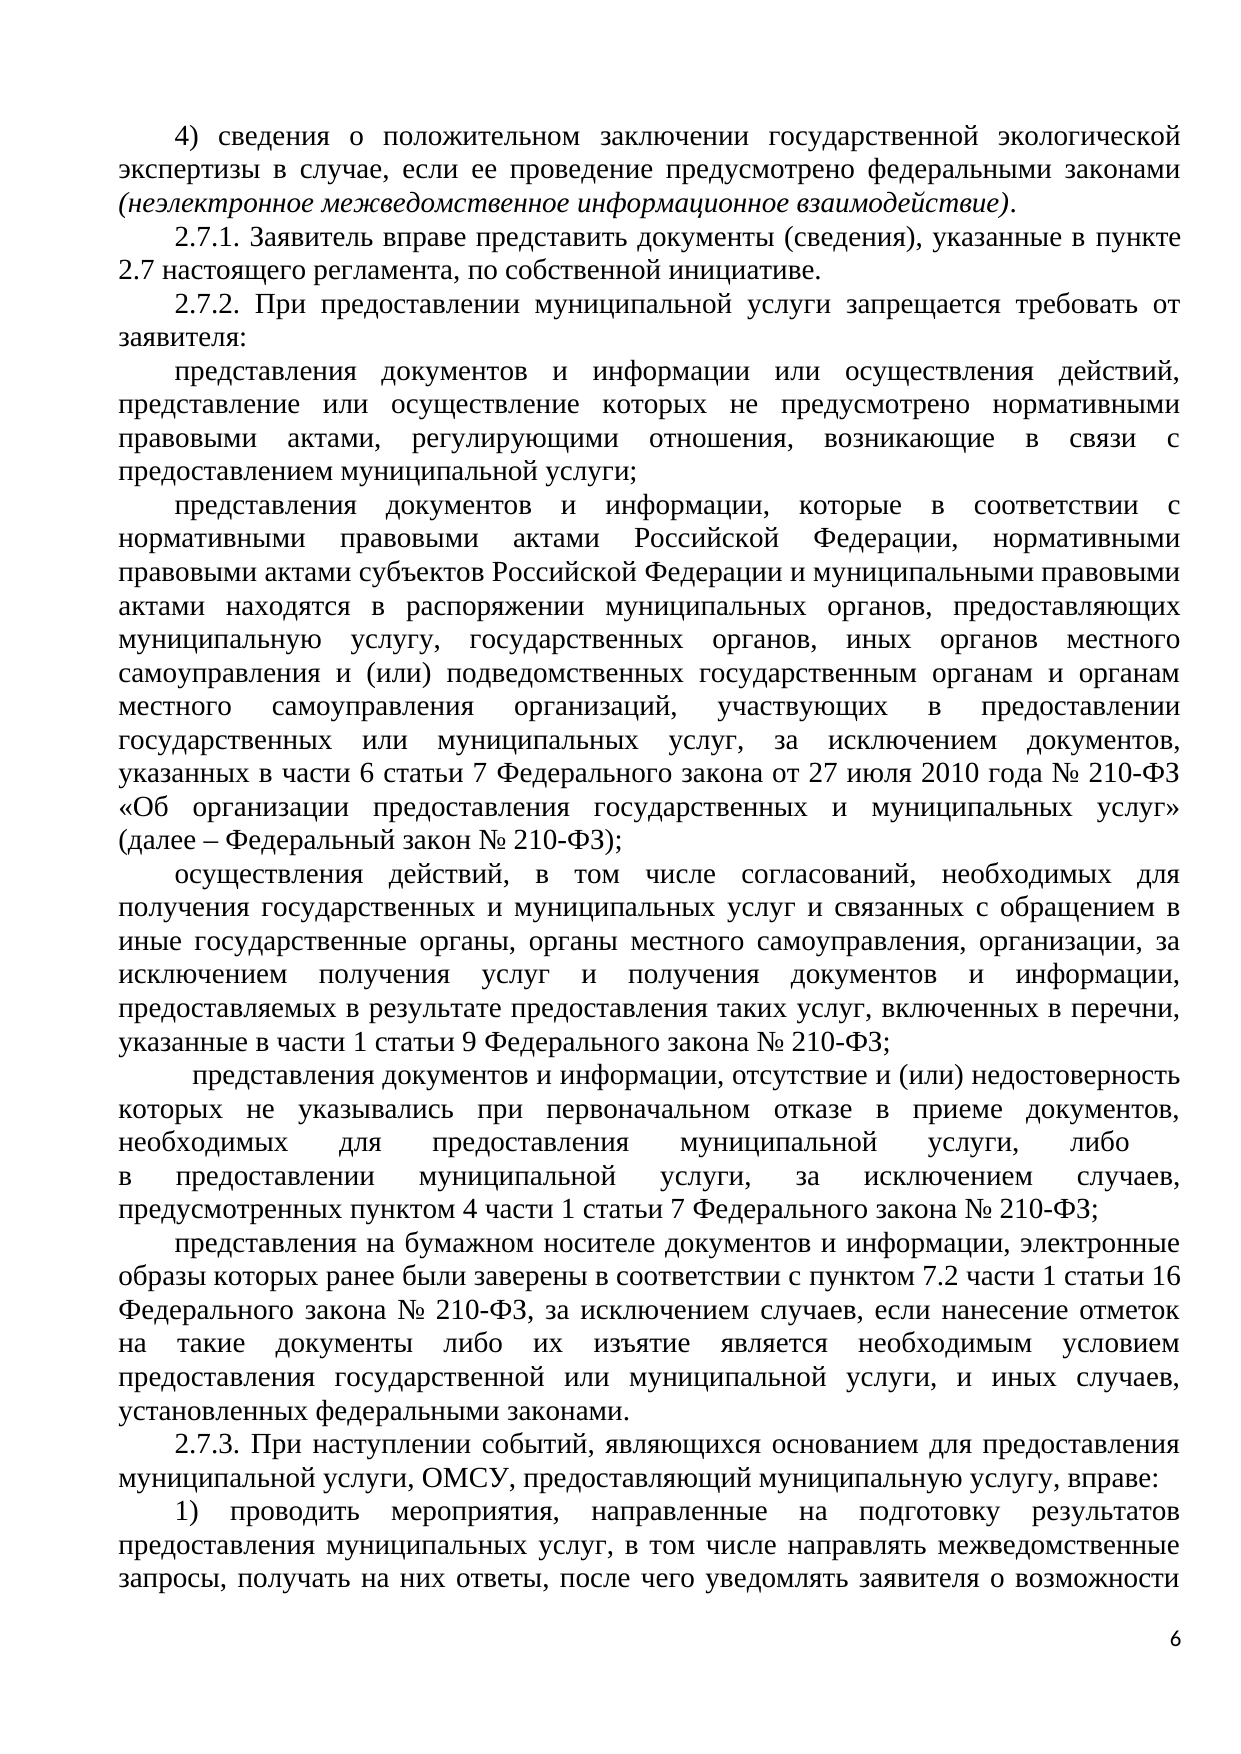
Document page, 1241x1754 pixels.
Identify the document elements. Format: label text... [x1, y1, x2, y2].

text представления документов и информации, отсутствие и (или) недостоверность которых не указывались при первоначальном отказе в приеме документов, необходимых для предоставления муниципальной услуги, либо в предоставлении муниципальной услуги, за исключением случаев, предусмотренных пунктом 4 части 1 статьи 7 Федерального закона № 210-ФЗ; [118, 1057, 1181, 1225]
text 4) сведения о положительном заключении государственной экологической экспертизы в случае, если ее проведение предусмотрено федеральными законами (неэлектронное межведомственное информационное взаимодействие). [118, 118, 1181, 219]
text 2.7.2. При предоставлении муниципальной услуги запрещается требовать от заявителя: [118, 286, 1181, 353]
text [118, 1493, 1181, 1594]
text осуществления действий, в том числе согласований, необходимых для получения государственных и муниципальных услуг и связанных с обращением в иные государственные органы, органы местного самоуправления, организации, за исключением получения услуг и получения документов и информации, предоставляемых в результате предоставления таких услуг, включенных в перечни, указанные в части 1 статьи 9 Федерального закона № 210-ФЗ; [118, 856, 1181, 1057]
text представления на бумажном носителе документов и информации, электронные образы которых ранее были заверены в соответствии с пунктом 7.2 части 1 статьи 16 Федерального закона № 210-ФЗ, за исключением случаев, если нанесение отметок на такие документы либо их изъятие является необходимым условием предоставления государственной или муниципальной услуги, и иных случаев, установленных федеральными законами. [118, 1225, 1181, 1426]
text 2.7.1. Заявитель вправе представить документы (сведения), указанные в пункте 2.7 настоящего регламента, по собственной инициативе. [118, 219, 1181, 286]
text 2.7.3. При наступлении событий, являющихся основанием для предоставления муниципальной услуги, ОМСУ, предоставляющий муниципальную услугу, вправе: [118, 1426, 1181, 1493]
text представления документов и информации, которые в соответствии с нормативными правовыми актами Российской Федерации, нормативными правовыми актами субъектов Российской Федерации и муниципальными правовыми актами находятся в распоряжении муниципальных органов, предоставляющих муниципальную услугу, государственных органов, иных органов местного самоуправления и (или) подведомственных государственным органам и органам местного самоуправления организаций, участвующих в предоставлении государственных или муниципальных услуг, за исключением документов, указанных в части 6 статьи 7 Федерального закона от 27 июля 2010 года № 210-ФЗ «Об организации предоставления государственных и муниципальных услуг» (далее – Федеральный закон № 210-ФЗ); [118, 487, 1181, 856]
text представления документов и информации или осуществления действий, представление или осуществление которых не предусмотрено нормативными правовыми актами, регулирующими отношения, возникающие в связи с предоставлением муниципальной услуги; [118, 353, 1181, 487]
